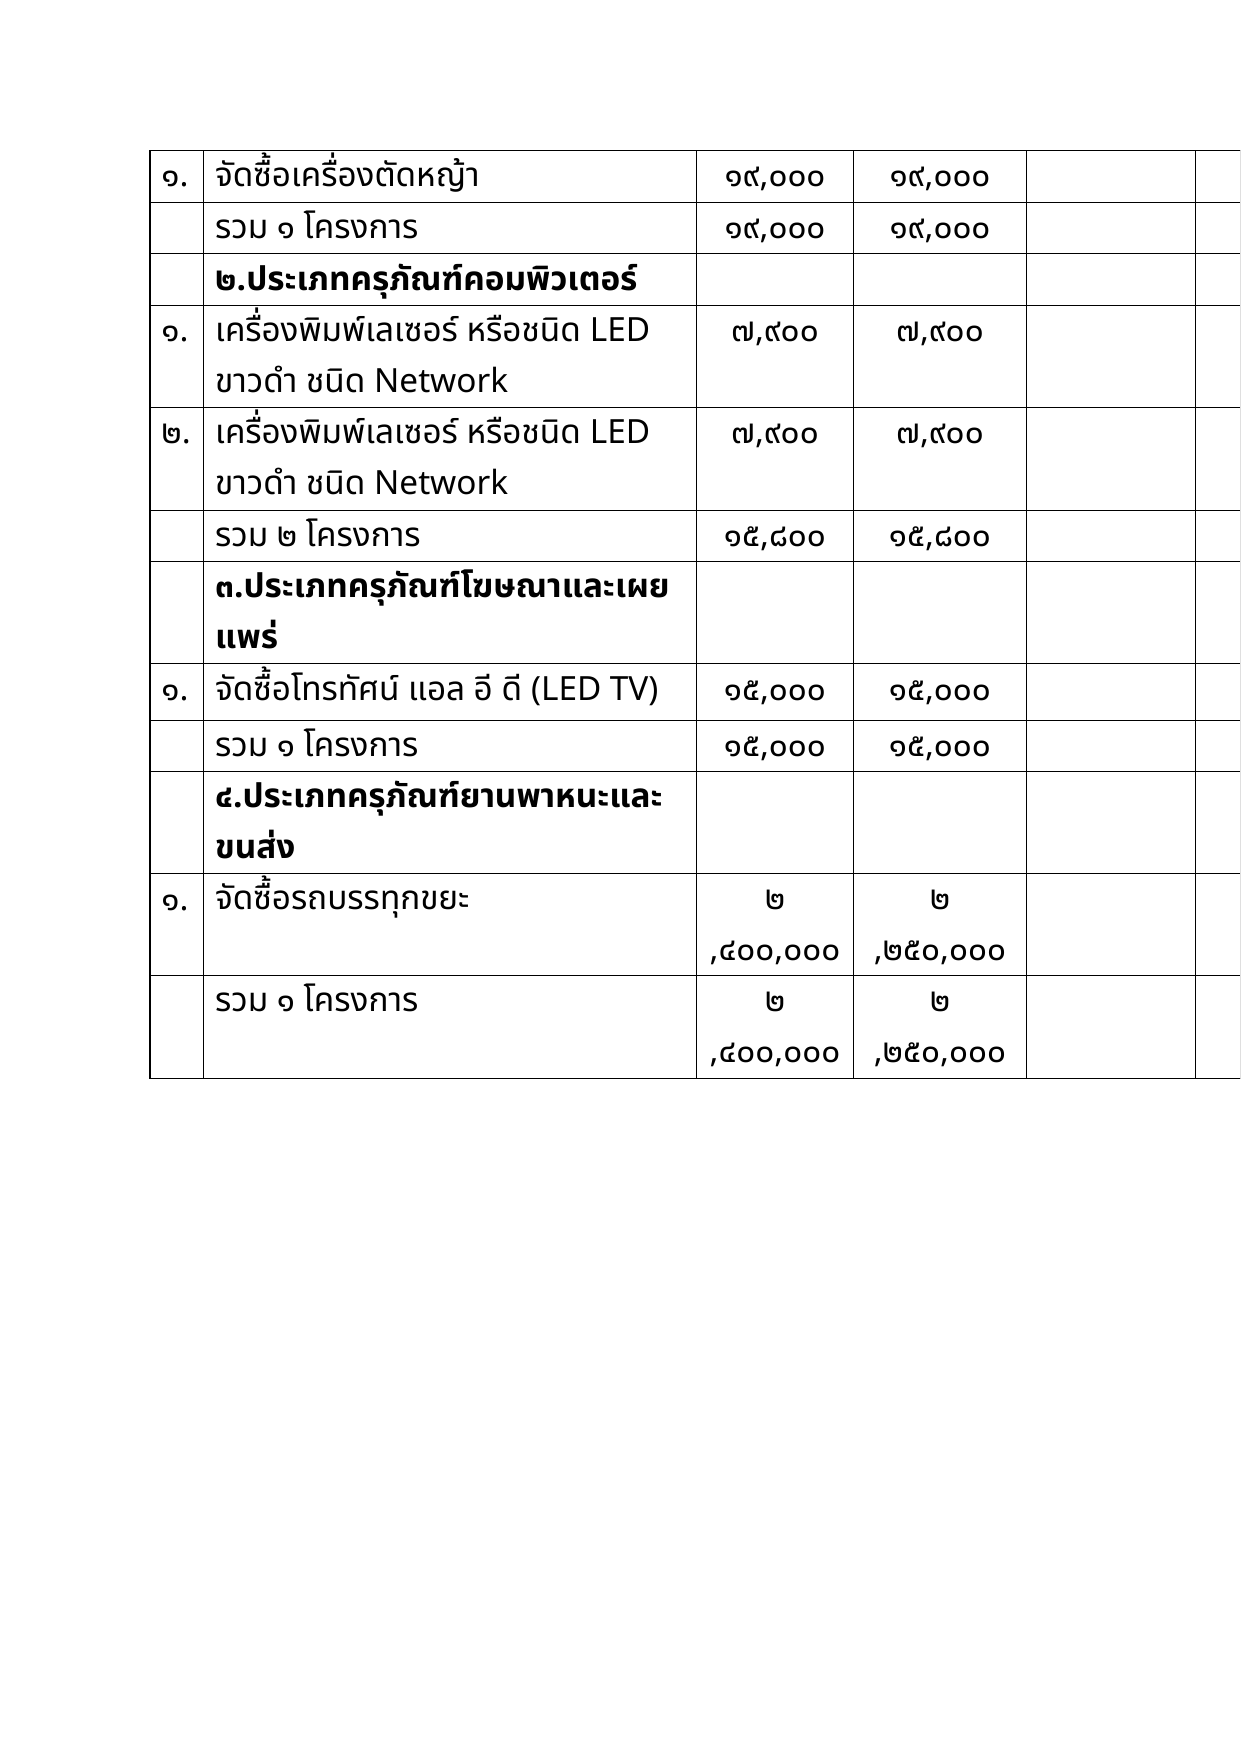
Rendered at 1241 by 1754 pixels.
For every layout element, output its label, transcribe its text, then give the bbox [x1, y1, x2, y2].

table_cell ๑. [151, 664, 203, 719]
table_cell [1196, 511, 1240, 561]
table_cell [1196, 254, 1240, 305]
table_cell [1027, 511, 1195, 561]
table_cell [151, 203, 203, 253]
table_cell ๒,๒๕๐,๐๐๐ [854, 976, 1026, 1077]
table_cell [1196, 664, 1240, 719]
table_cell ๒,๔๐๐,๐๐๐ [697, 874, 853, 975]
table_cell ๗,๙๐๐ [854, 306, 1026, 407]
table_cell [1196, 874, 1240, 975]
table_cell [1027, 772, 1195, 873]
table_cell ๑๕,๘๐๐ [697, 511, 853, 561]
table_cell [151, 721, 203, 771]
table_cell [1196, 562, 1240, 663]
table_cell [1027, 306, 1195, 407]
table_cell ๓.ประเภทครุภัณฑ์โฆษณาและเผยแพร่ [204, 562, 696, 663]
table_cell ๒,๔๐๐,๐๐๐ [697, 976, 853, 1077]
table_cell [854, 772, 1026, 873]
table_cell [697, 772, 853, 873]
table_cell [1027, 721, 1195, 771]
table_cell [151, 976, 203, 1077]
table_cell [1027, 254, 1195, 305]
table_cell [697, 562, 853, 663]
table_cell จัดซื้อเครื่องตัดหญ้า [204, 151, 696, 202]
table_cell [151, 511, 203, 561]
table_cell ๑๕,๘๐๐ [854, 511, 1026, 561]
table_cell ๑. [151, 151, 203, 202]
table_cell ๑๙,๐๐๐ [697, 203, 853, 253]
table_cell [1027, 562, 1195, 663]
table_cell ๗,๙๐๐ [697, 306, 853, 407]
table_cell [854, 562, 1026, 663]
table_cell เครื่องพิมพ์เลเซอร์ หรือชนิด LED ขาวดำ ชนิด Network [204, 408, 696, 509]
table_cell [697, 254, 853, 305]
table_cell ๔.ประเภทครุภัณฑ์ยานพาหนะและขนส่ง [204, 772, 696, 873]
table_cell [1027, 151, 1195, 202]
table_cell ๑๙,๐๐๐ [854, 203, 1026, 253]
table_cell [1027, 664, 1195, 719]
table_cell [1027, 408, 1195, 509]
table_cell รวม ๑ โครงการ [204, 203, 696, 253]
table_cell เครื่องพิมพ์เลเซอร์ หรือชนิด LED ขาวดำ ชนิด Network [204, 306, 696, 407]
table_cell ๑๙,๐๐๐ [854, 151, 1026, 202]
table_cell จัดซื้อรถบรรทุกขยะ [204, 874, 696, 975]
table_cell ๒,๒๕๐,๐๐๐ [854, 874, 1026, 975]
table_cell [1196, 976, 1240, 1077]
table_cell [151, 562, 203, 663]
table_cell ๒. [151, 408, 203, 509]
table_cell ๗,๙๐๐ [854, 408, 1026, 509]
table_cell [1196, 772, 1240, 873]
table_cell รวม ๑ โครงการ [204, 976, 696, 1077]
table_cell ๗,๙๐๐ [697, 408, 853, 509]
table_cell ๑๕,๐๐๐ [854, 721, 1026, 771]
table_cell [1027, 203, 1195, 253]
table_cell [1027, 874, 1195, 975]
table_cell [1196, 721, 1240, 771]
table_cell [151, 254, 203, 305]
table_cell [151, 772, 203, 873]
table_cell ๑. [151, 306, 203, 407]
table_cell รวม ๑ โครงการ [204, 721, 696, 771]
table_cell ๑๕,๐๐๐ [697, 721, 853, 771]
table_cell ๑. [151, 874, 203, 975]
table_cell ๑๕,๐๐๐ [854, 664, 1026, 719]
table_cell [1196, 151, 1240, 202]
table_cell [1196, 306, 1240, 407]
table_cell ๑๙,๐๐๐ [697, 151, 853, 202]
table_cell ๒.ประเภทครุภัณฑ์คอมพิวเตอร์ [204, 254, 696, 305]
table_cell จัดซื้อโทรทัศน์ แอล อี ดี (LED TV) [204, 664, 696, 719]
table_cell [1196, 203, 1240, 253]
table_cell [1196, 408, 1240, 509]
table_cell รวม ๒ โครงการ [204, 511, 696, 561]
table_cell [854, 254, 1026, 305]
table_cell ๑๕,๐๐๐ [697, 664, 853, 719]
table_cell [1027, 976, 1195, 1077]
